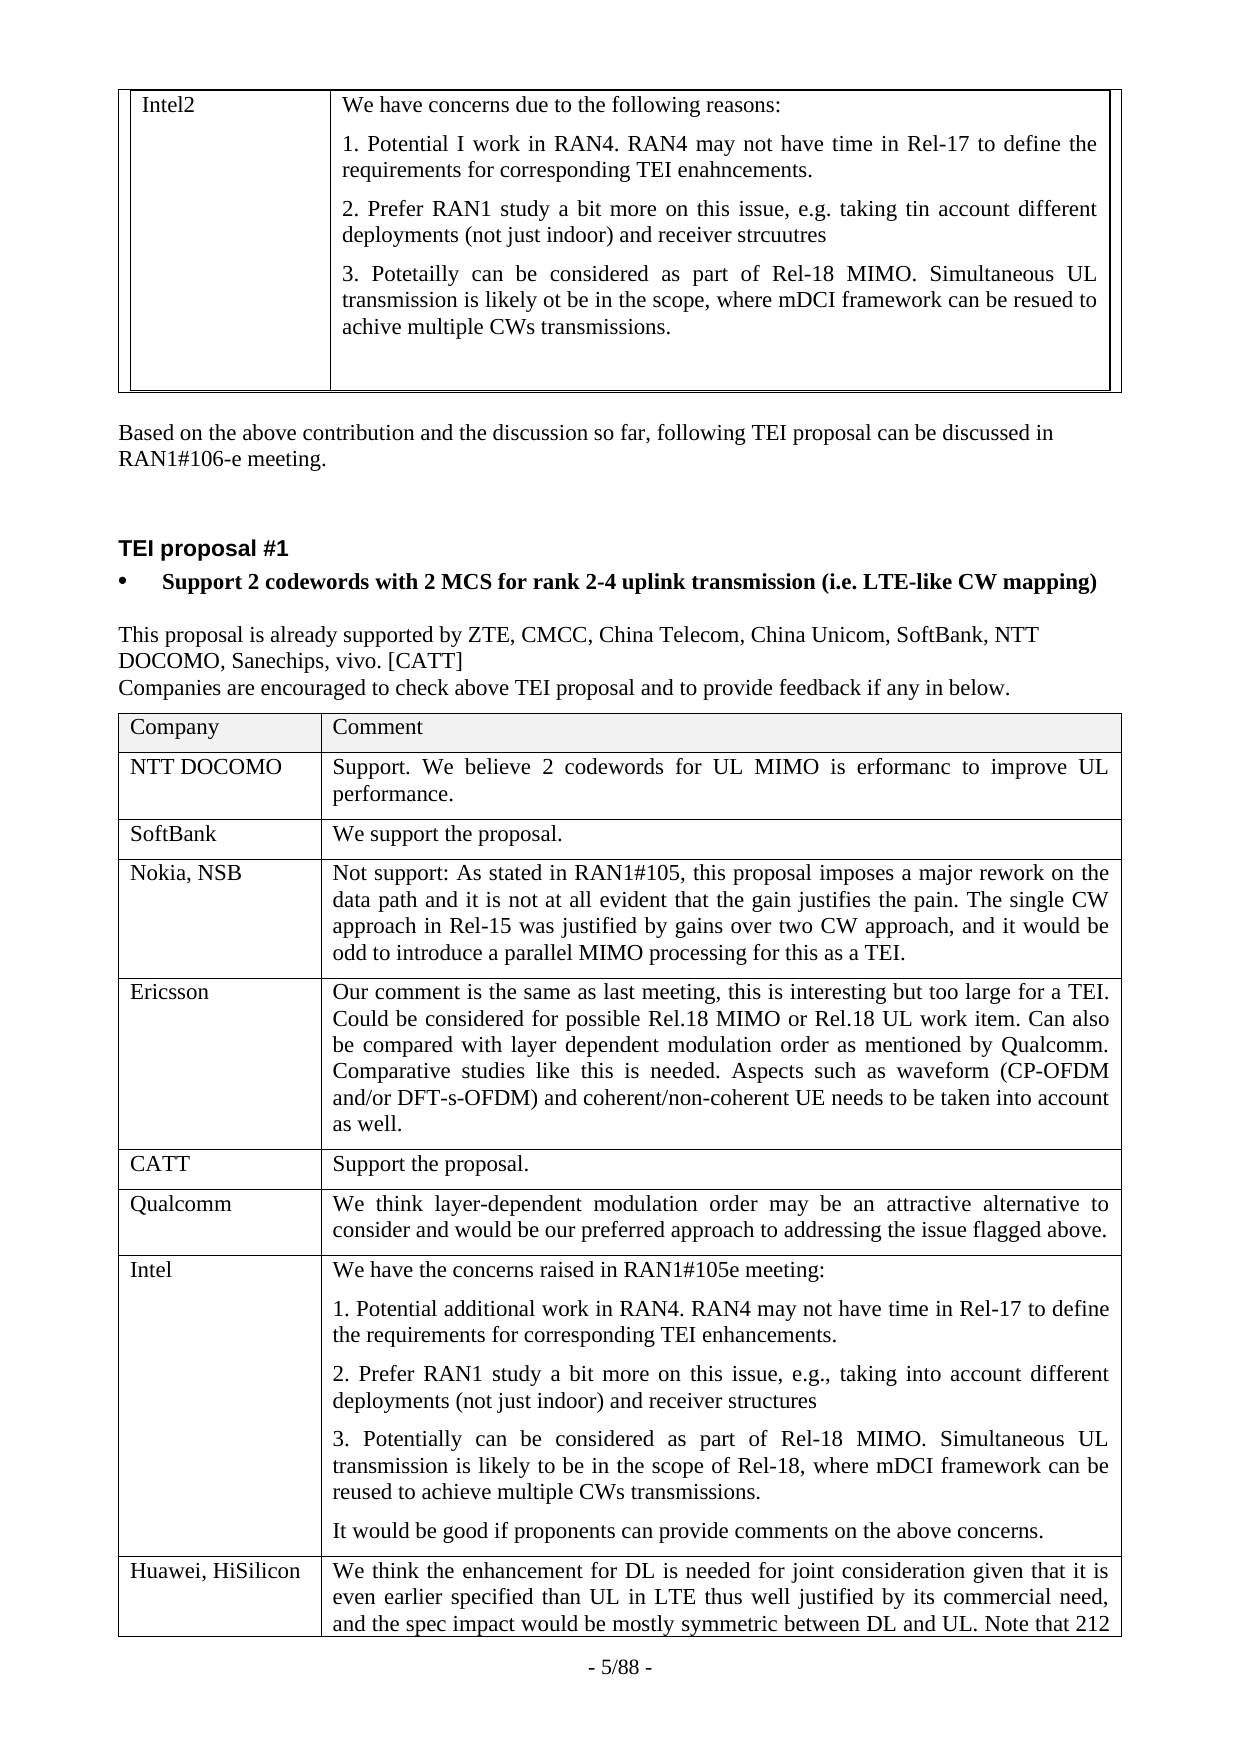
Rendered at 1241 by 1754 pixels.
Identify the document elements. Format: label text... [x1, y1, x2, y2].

text This proposal is already supported by ZTE, CMCC, China Telecom, China Unicom, SoftBank, NTT DOCOMO, Sanechips, vivo. [CATT] [118, 621, 1122, 673]
table_cell Support the proposal. [322, 1150, 1121, 1189]
text Companies are encouraged to check above TEI proposal and to provide feedback if any in below. [118, 673, 1122, 700]
table_header [119, 90, 1121, 392]
table_cell We support the proposal. [322, 820, 1121, 858]
table_cell Not support: As stated in RAN1#105, this proposal imposes a major rework on the data path and it is not at all evident that the gain justifies the pain. The single CW approach in Rel-15 was justified by gains over two CW approach, and it would be odd to introduce a parallel MIMO processing for this as a TEI. [322, 860, 1121, 977]
table_cell SoftBank [119, 820, 321, 858]
table_cell Nokia, NSB [119, 860, 321, 977]
table_cell We have the concerns raised in RAN1#105e meeting: 1. Potential additional work in RAN4. RAN4 may not have time in Rel-17 to define the requirements for corresponding TEI enhancements. 2. Prefer RAN1 study a bit more on this issue, e.g., taking into account different deployments (not just indoor) and receiver structures 3. Potentially can be considered as part of Rel-18 MIMO. Simultaneous UL transmission is likely to be in the scope of Rel-18, where mDCI framework can be reused to achieve multiple CWs transmissions. It would be good if proponents can provide comments on the above concerns. [322, 1256, 1121, 1556]
table_cell Intel [119, 1256, 321, 1556]
table_cell Huawei, HiSilicon [119, 1557, 321, 1636]
table_cell Support. We believe 2 codewords for UL MIMO is erformanc to improve UL performance. [322, 753, 1121, 818]
table_cell NTT DOCOMO [119, 753, 321, 818]
table_cell Our comment is the same as last meeting, this is interesting but too large for a TEI. Could be considered for possible Rel.18 MIMO or Rel.18 UL work item. Can also be compared with layer dependent modulation order as mentioned by Qualcomm. Comparative studies like this is needed. Aspects such as waveform (CP-OFDM and/or DFT-s-OFDM) and coherent/non-coherent UE needs to be taken into account as well. [322, 979, 1121, 1149]
text Based on the above contribution and the discussion so far, following TEI proposal can be discussed in RAN1#106-e meeting. [118, 419, 1122, 472]
subtitle TEI proposal #1 [118, 535, 1122, 561]
list Support 2 codewords with 2 MCS for rank 2-4 uplink transmission (i.e. LTE-like CW mapping) [118, 568, 1122, 594]
table_cell Qualcomm [119, 1190, 321, 1255]
table_header Company [119, 714, 321, 752]
table_cell CATT [119, 1150, 321, 1189]
table_cell We think layer-dependent modulation order may be an attractive alternative to consider and would be our preferred approach to addressing the issue flagged above. [322, 1190, 1121, 1255]
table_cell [322, 1557, 1121, 1636]
table_cell Ericsson [119, 979, 321, 1149]
table_header Comment [322, 714, 1121, 752]
